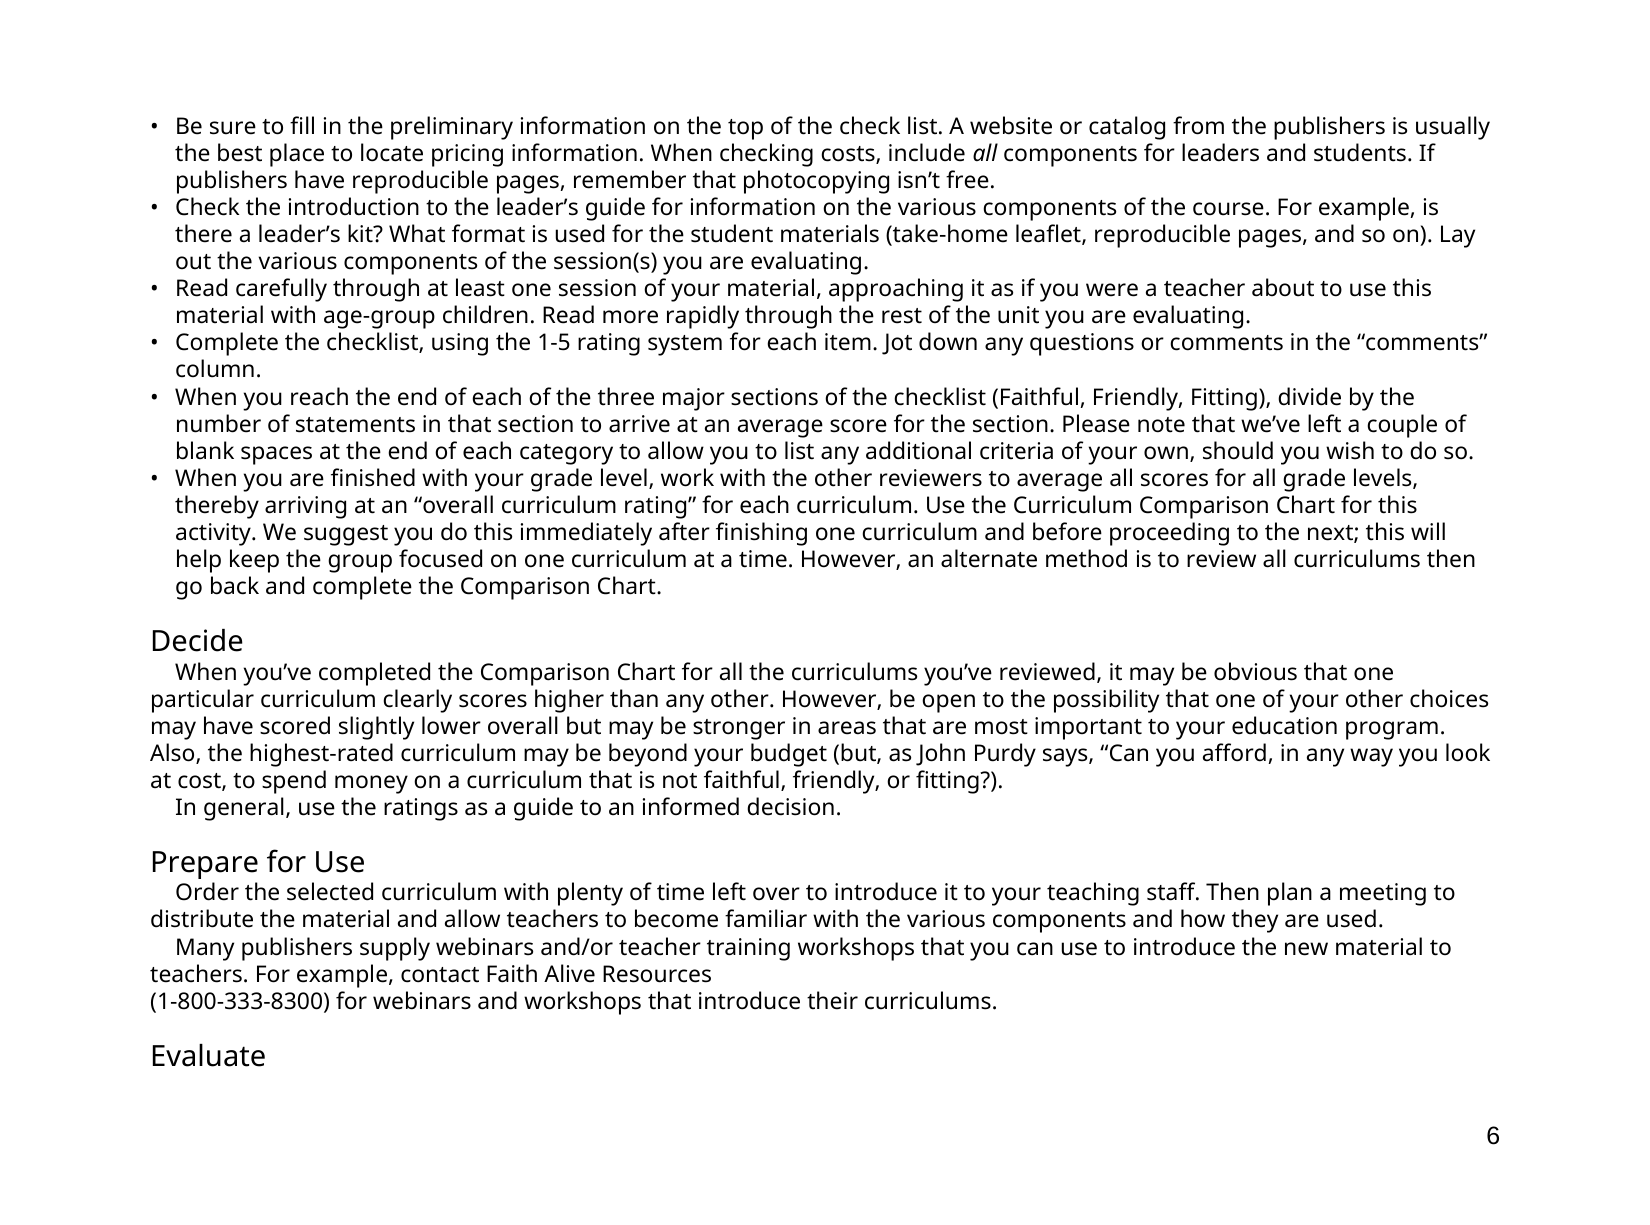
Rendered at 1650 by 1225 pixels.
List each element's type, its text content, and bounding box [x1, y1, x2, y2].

text Order the selected curriculum with plenty of time left over to introduce it to your teaching staff. Then plan a meeting to distribute the material and allow teachers to become familiar with the various components and how they are used. [150, 879, 1500, 933]
text Prepare for Use [150, 846, 1500, 879]
text • When you are finished with your grade level, work with the other reviewers to average all scores for all grade levels, thereby arriving at an “overall curriculum rating” for each curriculum. Use the Curriculum Comparison Chart for this activity. We suggest you do this immediately after finishing one curriculum and before proceeding to the next; this will help keep the group focused on one curriculum at a time. However, an alternate method is to review all curriculums then go back and complete the Comparison Chart. [150, 464, 1500, 600]
text • When you reach the end of each of the three major sections of the checklist (Faithful, Friendly, Fitting), divide by the number of statements in that section to arrive at an average score for the section. Please note that we’ve left a couple of blank spaces at the end of each category to allow you to list any additional criteria of your own, should you wish to do so. [150, 383, 1500, 464]
text In general, use the ratings as a guide to an informed decision. [150, 794, 1500, 821]
text • Be sure to fill in the preliminary information on the top of the check list. A website or catalog from the publishers is usually the best place to locate pricing information. When checking costs, include all components for leaders and students. If publishers have reproducible pages, remember that photocopying isn’t free. [150, 112, 1500, 194]
text Many publishers supply webinars and/or teacher training workshops that you can use to introduce the new material to teachers. For example, contact Faith Alive Resources (1-800-333-8300) for webinars and workshops that introduce their curriculums. [150, 933, 1500, 1014]
text When you’ve completed the Comparison Chart for all the curriculums you’ve reviewed, it may be obvious that one particular curriculum clearly scores higher than any other. However, be open to the possibility that one of your other choices may have scored slightly lower overall but may be stronger in areas that are most important to your education program. Also, the highest-rated curriculum may be beyond your budget (but, as John Purdy says, “Can you afford, in any way you look at cost, to spend money on a curriculum that is not faithful, friendly, or fitting?). [150, 658, 1500, 794]
text • Check the introduction to the leader’s guide for information on the various components of the course. For example, is there a leader’s kit? What format is used for the student materials (take-home leaflet, reproducible pages, and so on). Lay out the various components of the session(s) you are evaluating. [150, 194, 1500, 275]
text Evaluate [150, 1039, 1500, 1073]
text • Complete the checklist, using the 1-5 rating system for each item. Jot down any questions or comments in the “comments” column. [150, 329, 1500, 383]
text • Read carefully through at least one session of your material, approaching it as if you were a teacher about to use this material with age-group children. Read more rapidly through the rest of the unit you are evaluating. [150, 275, 1500, 329]
text Decide [150, 625, 1500, 658]
